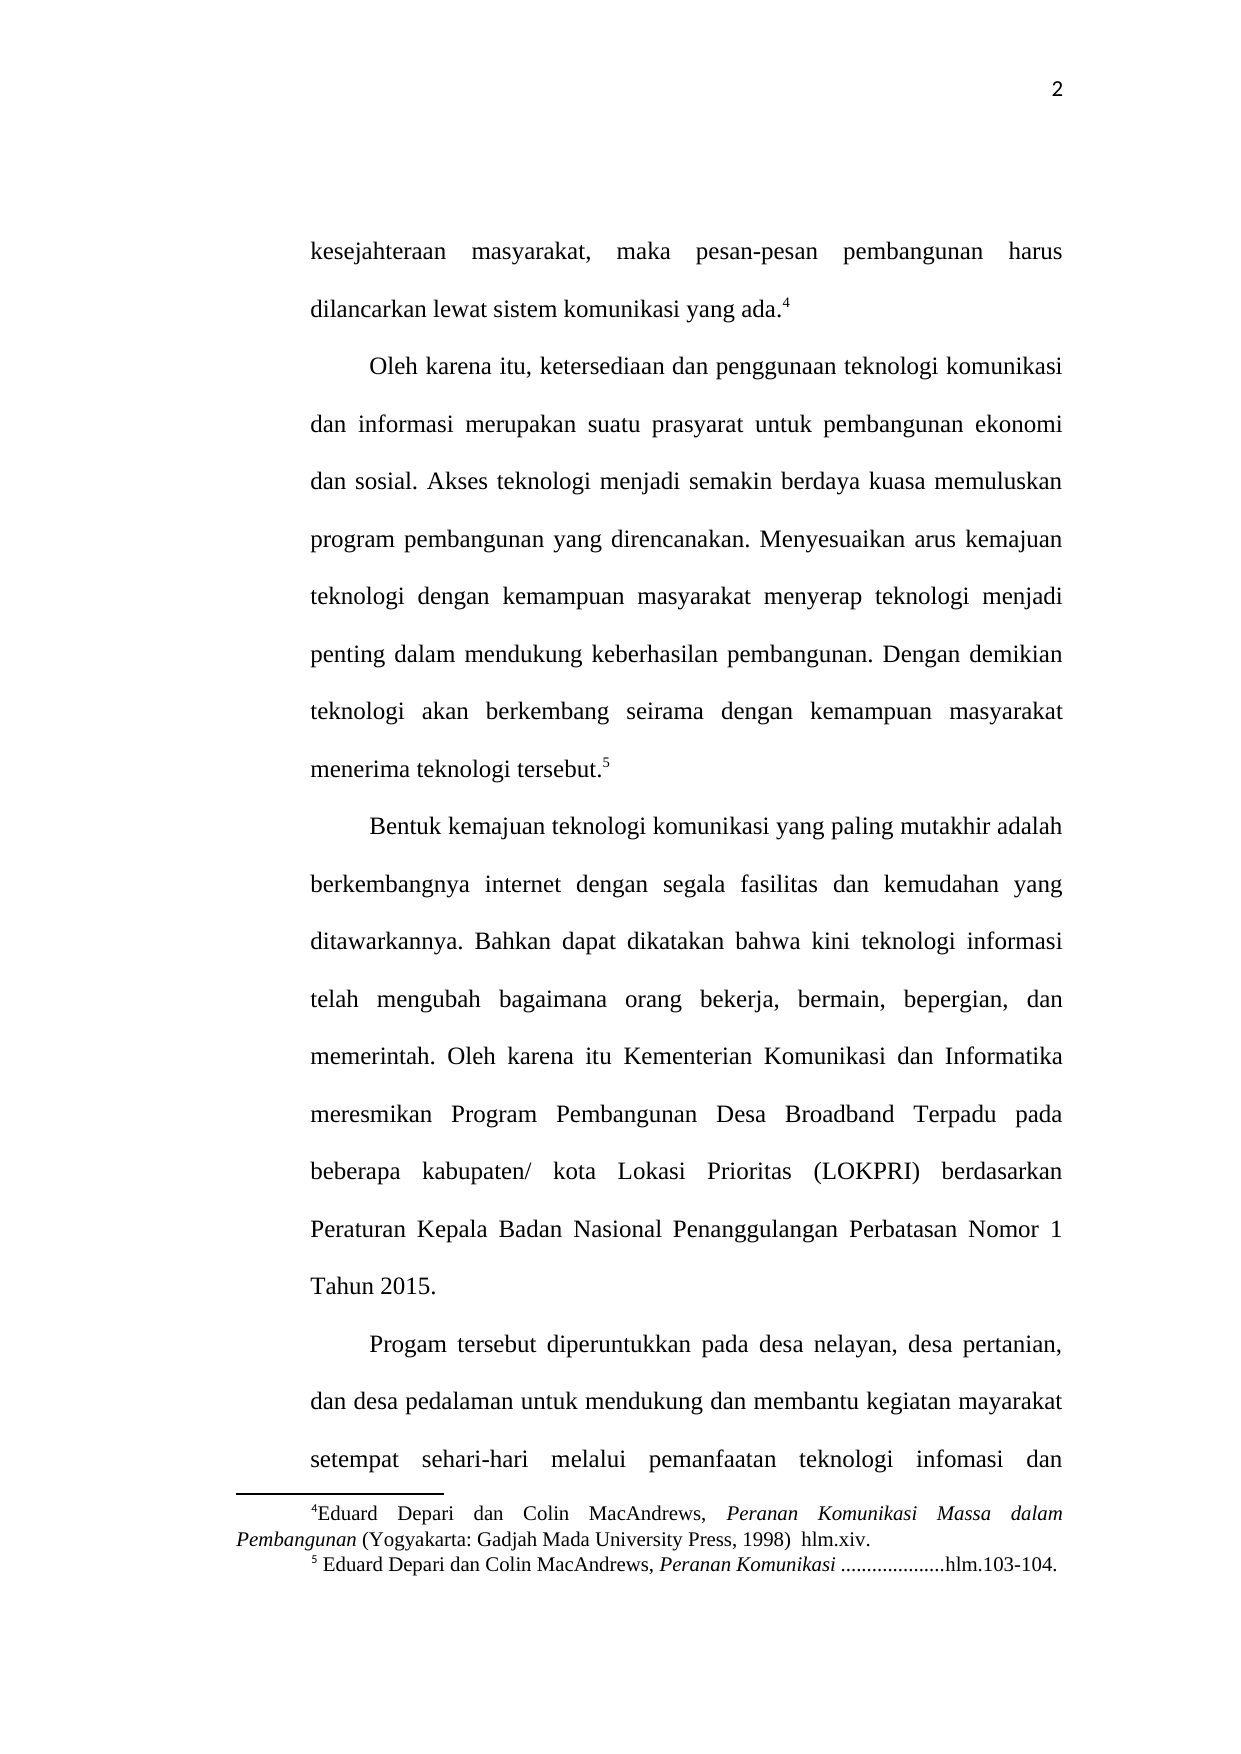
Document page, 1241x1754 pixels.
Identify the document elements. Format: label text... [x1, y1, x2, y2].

list Oleh karena itu, ketersediaan dan penggunaan teknologi komunikasi dan informasi merupakan suatu prasyarat untuk pembangunan ekonomi dan sosial. Akses teknologi menjadi semakin berdaya kuasa memuluskan program pembangunan yang direncanakan. Menyesuaikan arus kemajuan teknologi dengan kemampuan masyarakat menyerap teknologi menjadi penting dalam mendukung keberhasilan pembangunan. Dengan demikian teknologi akan berkembang seirama dengan kemampuan masyarakat menerima teknologi tersebut. [310, 351, 1063, 782]
list Bentuk kemajuan teknologi komunikasi yang paling mutakhir adalah berkembangnya internet dengan segala fasilitas dan kemudahan yang ditawarkannya. Bahkan dapat dikatakan bahwa kini teknologi informasi telah mengubah bagaimana orang bekerja, bermain, bepergian, dan memerintah. Oleh karena itu Kementerian Komunikasi dan Informatika meresmikan Program Pembangunan Desa Broadband Terpadu pada beberapa kabupaten/ kota Lokasi Prioritas (LOKPRI) berdasarkan Peraturan Kepala Badan Nasional Penanggulangan Perbatasan Nomor 1 Tahun 2015. [310, 811, 1063, 1300]
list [310, 236, 1063, 322]
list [310, 1329, 1063, 1472]
